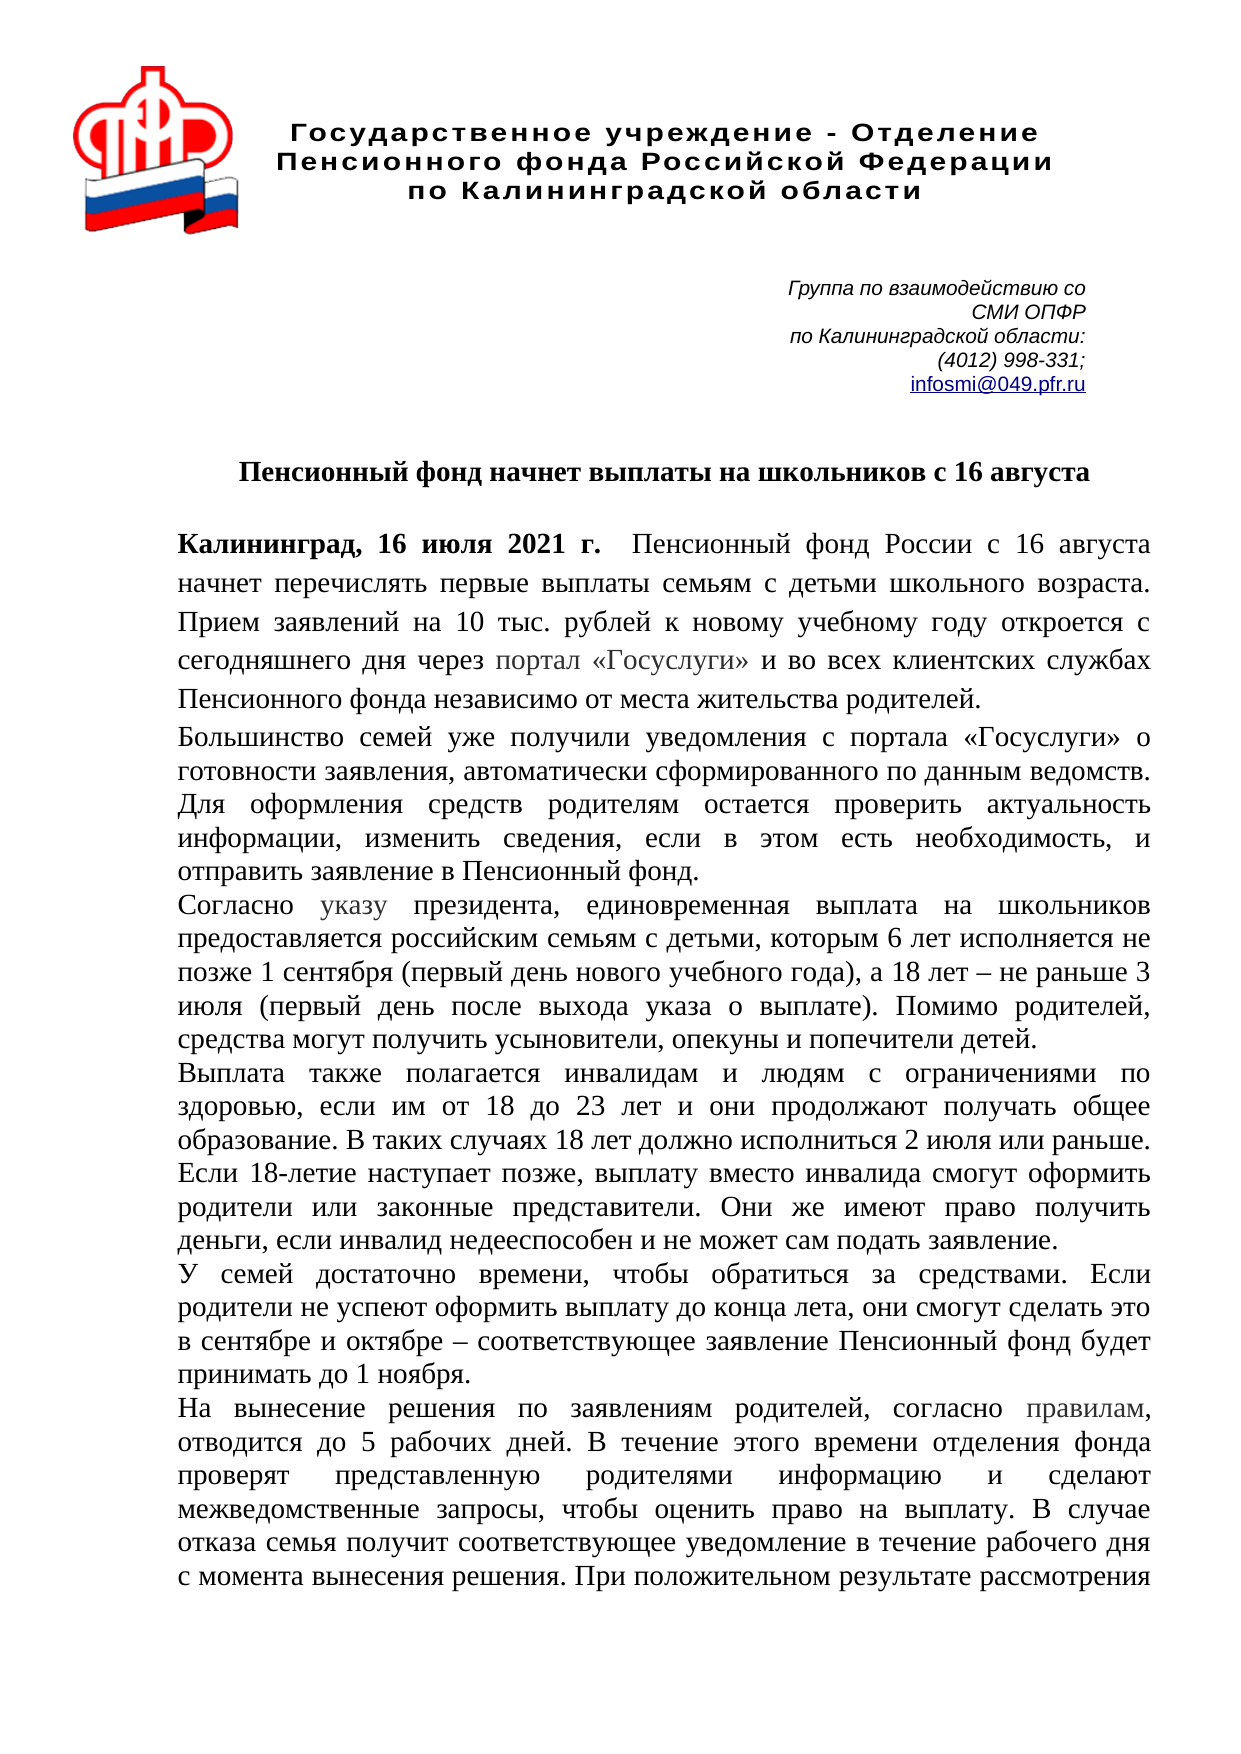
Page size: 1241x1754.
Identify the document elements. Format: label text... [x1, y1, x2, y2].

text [177, 1390, 1152, 1591]
subtitle по Калининградской области [177, 176, 1152, 204]
picture [72, 66, 239, 236]
text Пенсионный фонд начнет выплаты на школьников с 16 августа [177, 454, 1152, 488]
subtitle Государственное учреждение - Отделение Пенсионного фонда Российской Федерации [177, 118, 1152, 176]
text Согласно указу президента, единовременная выплата на школьников предоставляется российским семьям с детьми, которым 6 лет исполняется не позже 1 сентября (первый день нового учебного года), а 18 лет – не раньше 3 июля (первый день после выхода указа о выплате). Помимо родителей, средства могут получить усыновители, опекуны и попечители детей. [177, 887, 1152, 1055]
text Калининград, 16 июля 2021 г. Пенсионный фонд России с 16 августа начнет перечислять первые выплаты семьям с детьми школьного возраста. Прием заявлений на 10 тыс. рублей к новому учебному году откроется с сегодняшнего дня через портал «Госуслуги» и во всех клиентских службах Пенсионного фонда независимо от места жительства родителей. [177, 527, 1152, 714]
text У семей достаточно времени, чтобы обратиться за средствами. Если родители не успеют оформить выплату до конца лета, они смогут сделать это в сентябре и октябре – соответствующее заявление Пенсионный фонд будет принимать до 1 ноября. [177, 1256, 1152, 1390]
text Большинство семей уже получили уведомления с портала «Госуслуги» о готовности заявления, автоматически сформированного по данным ведомств. Для оформления средств родителям остается проверить актуальность информации, изменить сведения, если в этом есть необходимость, и отправить заявление в Пенсионный фонд. [177, 719, 1152, 887]
text Выплата также полагается инвалидам и людям с ограничениями по здоровью, если им от 18 до 23 лет и они продолжают получать общее образование. В таких случаях 18 лет должно исполниться 2 июля или раньше. Если 18-летие наступает позже, выплату вместо инвалида смогут оформить родители или законные представители. Они же имеют право получить деньги, если инвалид недееспособен и не может сам подать заявление. [177, 1055, 1152, 1256]
